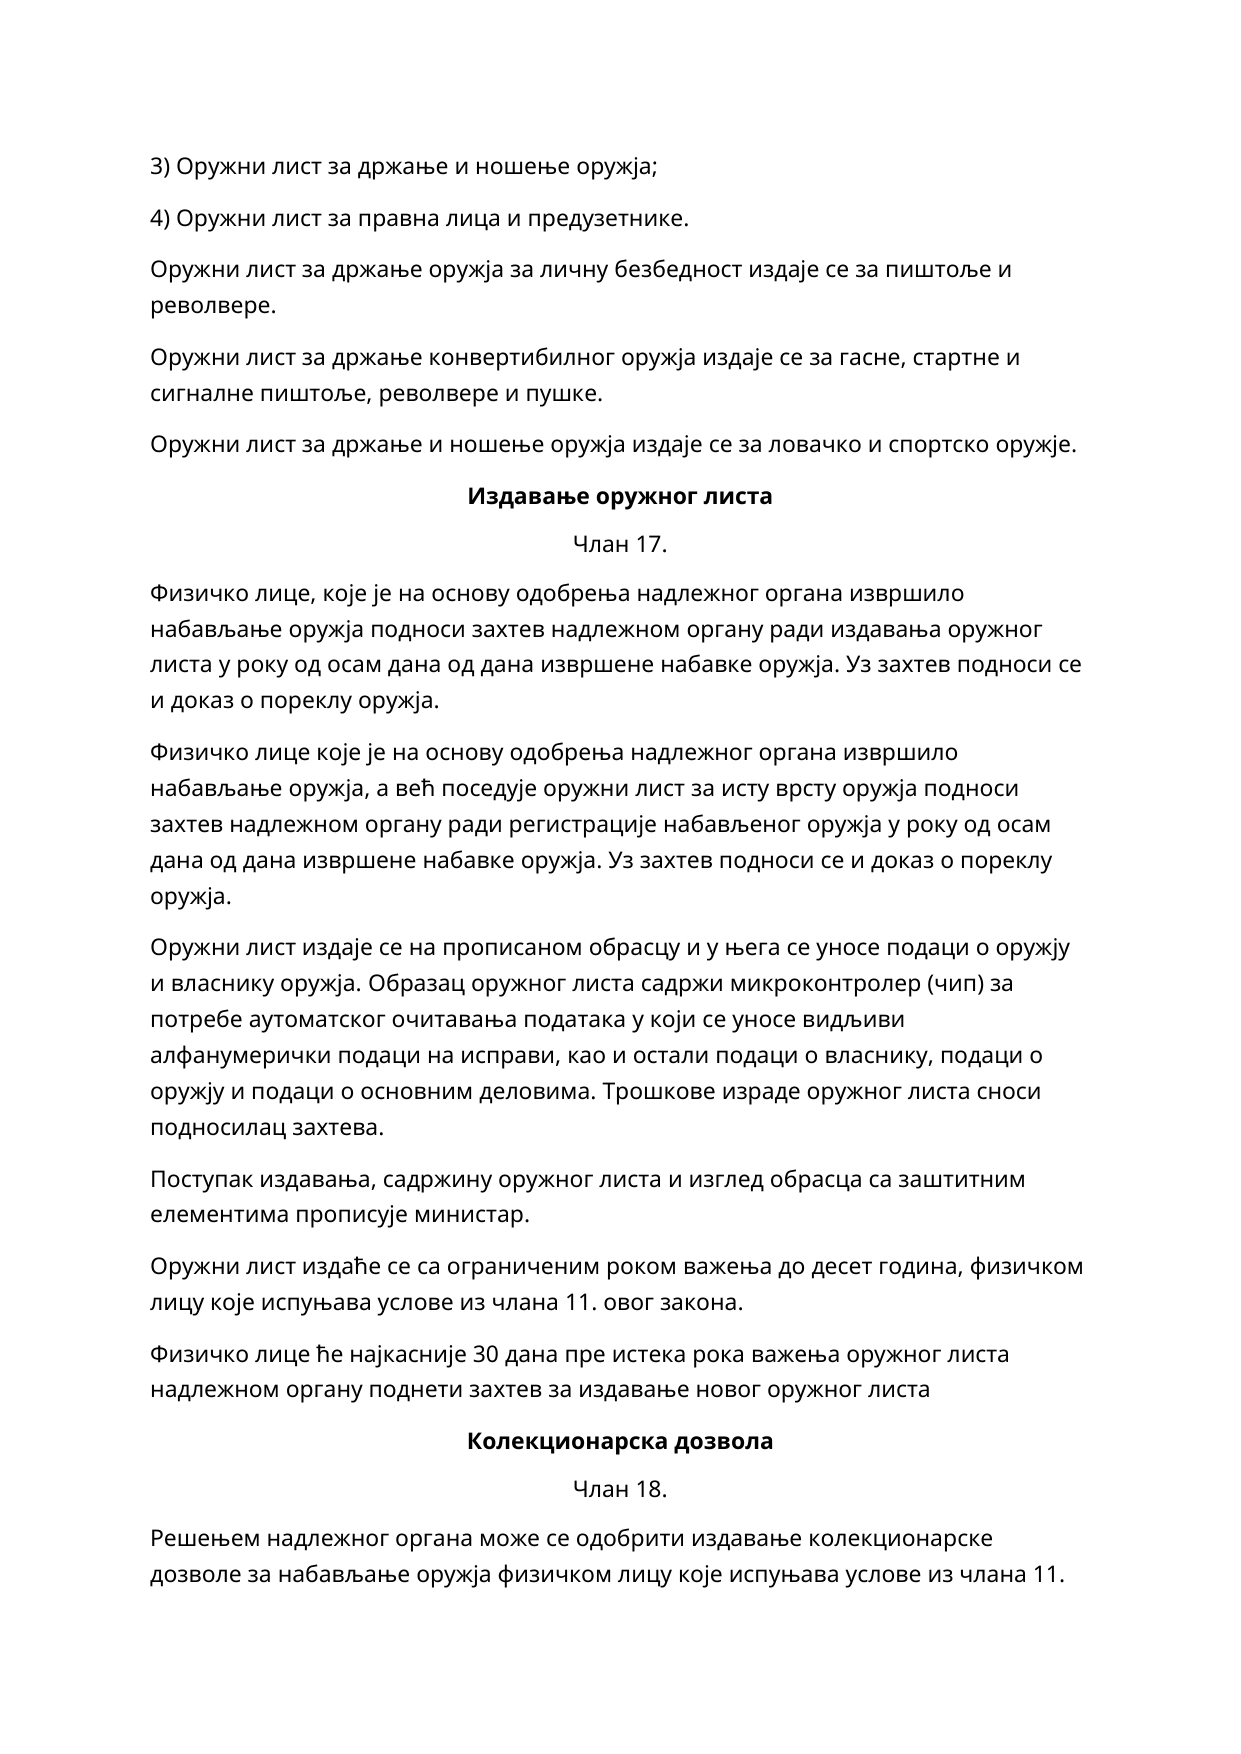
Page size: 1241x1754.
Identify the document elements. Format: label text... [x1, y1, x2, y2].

text Оружни лист издаће се са ограниченим роком важења до десет година, физичком лицу које испуњава услове из члана 11. овог закона. [150, 1250, 1090, 1317]
text Члан 17. [150, 528, 1090, 559]
text Оружни лист за држање и ношење оружја издаје се за ловачко и спортско оружје. [150, 428, 1090, 459]
text Оружни лист издаје се на прописаном обрасцу и у њега се уносе подаци о оружју и власнику оружја. Образац оружног листа садржи микроконтролер (чип) за потребе аутоматског очитавања података у који се уносе видљиви алфанумерички подаци на исправи, као и остали подаци о власнику, подаци о оружју и подаци о основним деловима. Трошкове израде оружног листа сноси подносилац захтева. [150, 931, 1090, 1142]
text Поступак издавања, садржину оружног листа и изглед обрасца са заштитним елементима прописује министар. [150, 1162, 1090, 1230]
text Физичко лице које је на основу одобрења надлежног органа извршило набављање оружја, а већ поседује оружни лист за исту врсту оружја подноси захтев надлежном органу ради регистрације набављеног оружја у року од осам дана од дана извршене набавке оружја. Уз захтев подноси се и доказ о пореклу оружја. [150, 736, 1090, 911]
text Физичко лице, које је на основу одобрења надлежног органа извршило набављање оружја подноси захтев надлежном органу ради издавања оружног листа у року од осам дана од дана извршене набавке оружја. Уз захтев подноси се и доказ о пореклу оружја. [150, 577, 1090, 716]
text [150, 1522, 1090, 1589]
text Издавање оружног листа [150, 480, 1090, 511]
text Оружни лист за држање оружја за личну безбедност издаје се за пиштоље и револвере. [150, 253, 1090, 320]
text 4) Оружни лист за правна лица и предузетнике. [150, 202, 1090, 233]
text Члан 18. [150, 1473, 1090, 1505]
text 3) Оружни лист за држање и ношење оружја; [150, 150, 1090, 181]
text Оружни лист за држање конвертибилног оружја издаје се за гасне, стартне и сигналне пиштоље, револвере и пушке. [150, 341, 1090, 408]
text Физичко лице ће најкасније 30 дана пре истека рока важења оружног листа надлежном органу поднети захтев за издавање новог оружног листа [150, 1337, 1090, 1405]
text Колекционарска дозвола [150, 1425, 1090, 1456]
